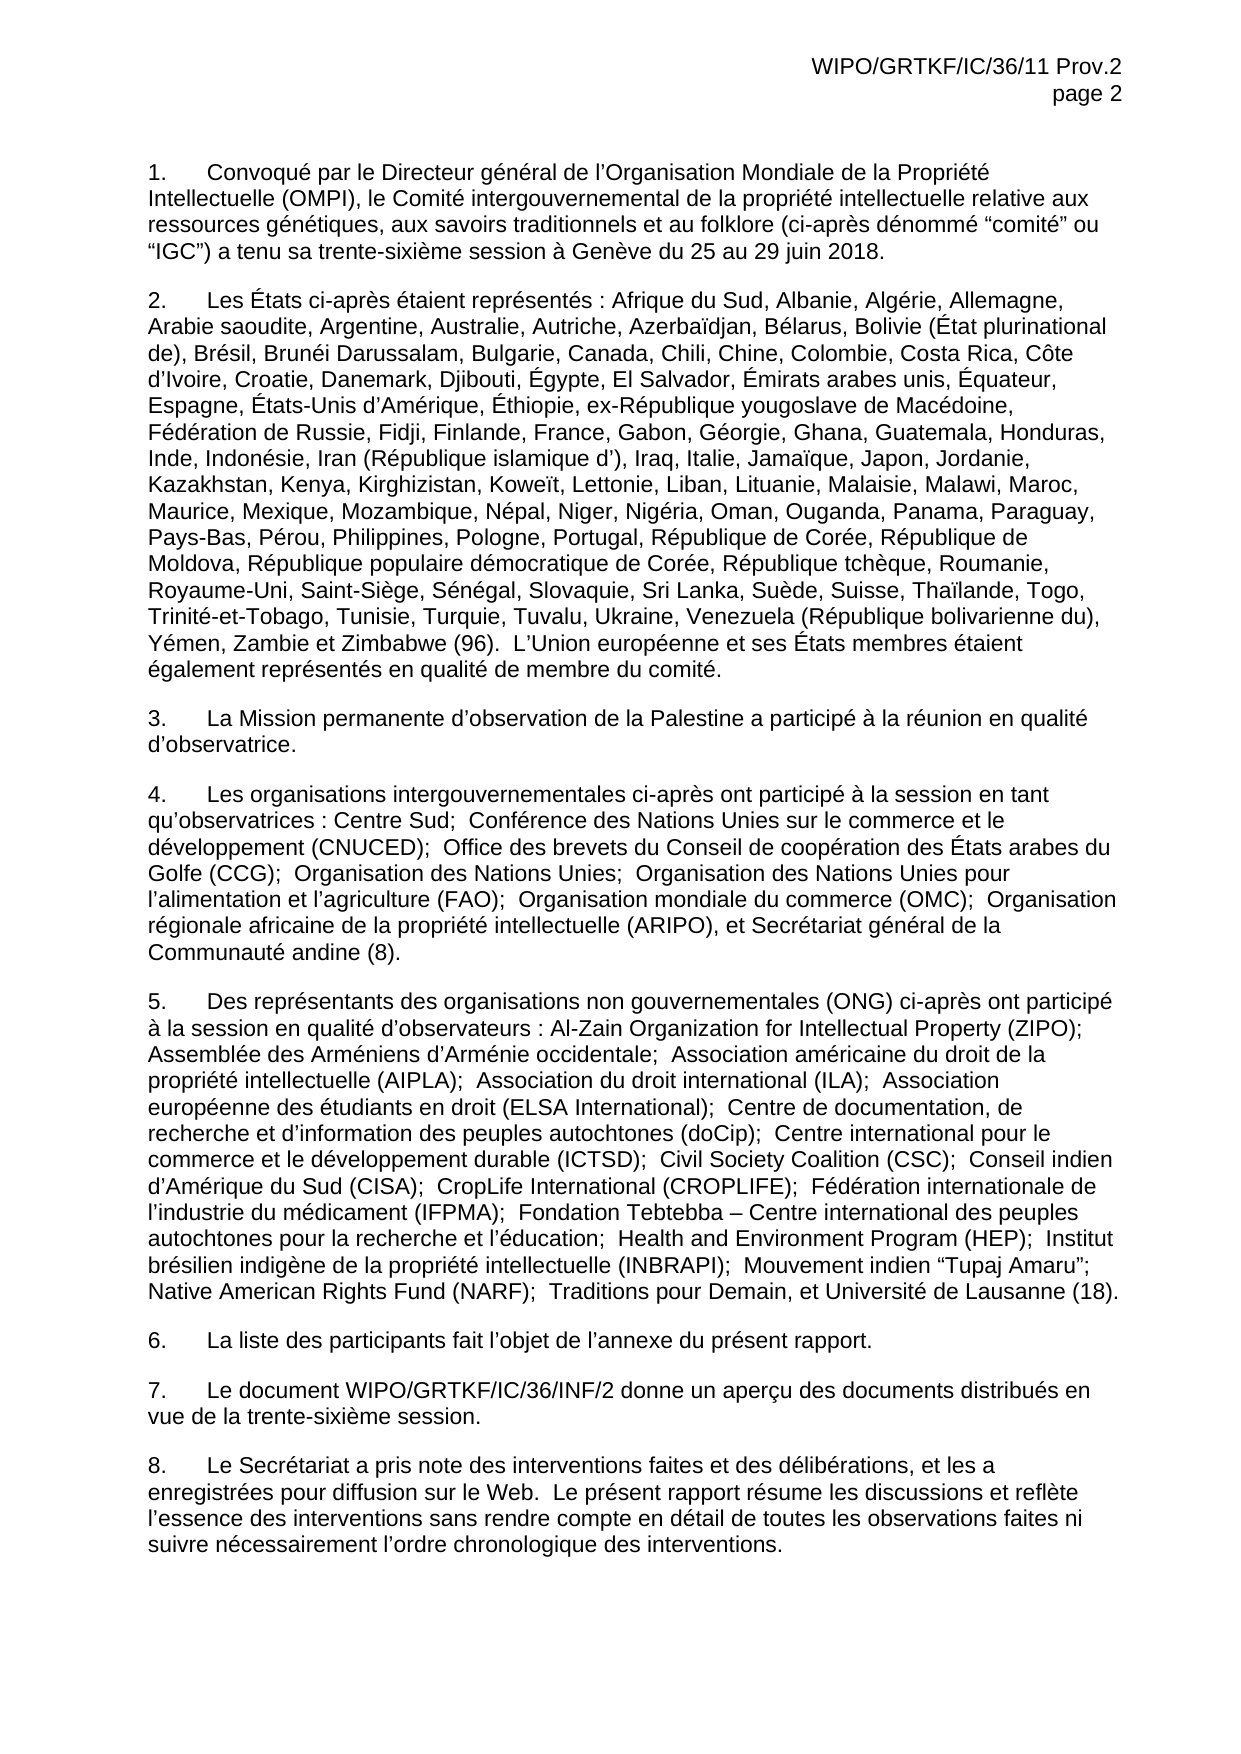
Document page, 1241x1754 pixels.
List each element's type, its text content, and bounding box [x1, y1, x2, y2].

text La liste des participants fait l’objet de l’annexe du présent rapport. [148, 1327, 1122, 1354]
text Des représentants des organisations non gouvernementales (ONG) ci-après ont participé à la session en qualité d’observateurs : Al-Zain Organization for Intellectual Property (ZIPO); Assemblée des Arméniens d’Arménie occidentale; Association américaine du droit de la propriété intellectuelle (AIPLA); Association du droit international (ILA); Association européenne des étudiants en droit (ELSA International); Centre de documentation, de recherche et d’information des peuples autochtones (doCip); Centre international pour le commerce et le développement durable (ICTSD); Civil Society Coalition (CSC); Conseil indien d’Amérique du Sud (CISA); CropLife International (CROPLIFE); Fédération internationale de l’industrie du médicament (IFPMA); Fondation Tebtebba – Centre international des peuples autochtones pour la recherche et l’éducation; Health and Environment Program (HEP); Institut brésilien indigène de la propriété intellectuelle (INBRAPI); Mouvement indien “Tupaj Amaru”; Native American Rights Fund (NARF); Traditions pour Demain, et Université de Lausanne (18). [148, 988, 1122, 1304]
text La Mission permanente d’observation de la Palestine a participé à la réunion en qualité d’observatrice. [148, 705, 1122, 758]
text Le document WIPO/GRTKF/IC/36/INF/2 donne un aperçu des documents distribués en vue de la trente-sixième session. [148, 1377, 1122, 1429]
text Convoqué par le Directeur général de l’Organisation Mondiale de la Propriété Intellectuelle (OMPI), le Comité intergouvernemental de la propriété intellectuelle relative aux ressources génétiques, aux savoirs traditionnels et au folklore (ci-après dénommé “comité” ou “IGC”) a tenu sa trente-sixième session à Genève du 25 au 29 juin 2018. [148, 158, 1122, 264]
text Le Secrétariat a pris note des interventions faites et des délibérations, et les a enregistrées pour diffusion sur le Web. Le présent rapport résume les discussions et reflète l’essence des interventions sans rendre compte en détail de toutes les observations faites ni suivre nécessairement l’ordre chronologique des interventions. [148, 1452, 1122, 1558]
text Les États ci-après étaient représentés : Afrique du Sud, Albanie, Algérie, Allemagne, Arabie saoudite, Argentine, Australie, Autriche, Azerbaïdjan, Bélarus, Bolivie (État plurinational de), Brésil, Brunéi Darussalam, Bulgarie, Canada, Chili, Chine, Colombie, Costa Rica, Côte d’Ivoire, Croatie, Danemark, Djibouti, Égypte, El Salvador, Émirats arabes unis, Équateur, Espagne, États-Unis d’Amérique, Éthiopie, ex-République yougoslave de Macédoine, Fédération de Russie, Fidji, Finlande, France, Gabon, Géorgie, Ghana, Guatemala, Honduras, Inde, Indonésie, Iran (République islamique d’), Iraq, Italie, Jamaïque, Japon, Jordanie, Kazakhstan, Kenya, Kirghizistan, Koweït, Lettonie, Liban, Lituanie, Malaisie, Malawi, Maroc, Maurice, Mexique, Mozambique, Népal, Niger, Nigéria, Oman, Ouganda, Panama, Paraguay, Pays-Bas, Pérou, Philippines, Pologne, Portugal, République de Corée, République de Moldova, République populaire démocratique de Corée, République tchèque, Roumanie, Royaume-Uni, Saint-Siège, Sénégal, Slovaquie, Sri Lanka, Suède, Suisse, Thaïlande, Togo, Trinité-et-Tobago, Tunisie, Turquie, Tuvalu, Ukraine, Venezuela (République bolivarienne du), Yémen, Zambie et Zimbabwe (96). L’Union européenne et ses États membres étaient également représentés en qualité de membre du comité. [148, 287, 1122, 682]
text Les organisations intergouvernementales ci-après ont participé à la session en tant qu’observatrices : Centre Sud; Conférence des Nations Unies sur le commerce et le développement (CNUCED); Office des brevets du Conseil de coopération des États arabes du Golfe (CCG); Organisation des Nations Unies; Organisation des Nations Unies pour l’alimentation et l’agriculture (FAO); Organisation mondiale du commerce (OMC); Organisation régionale africaine de la propriété intellectuelle (ARIPO), et Secrétariat général de la Communauté andine (8). [148, 781, 1122, 965]
